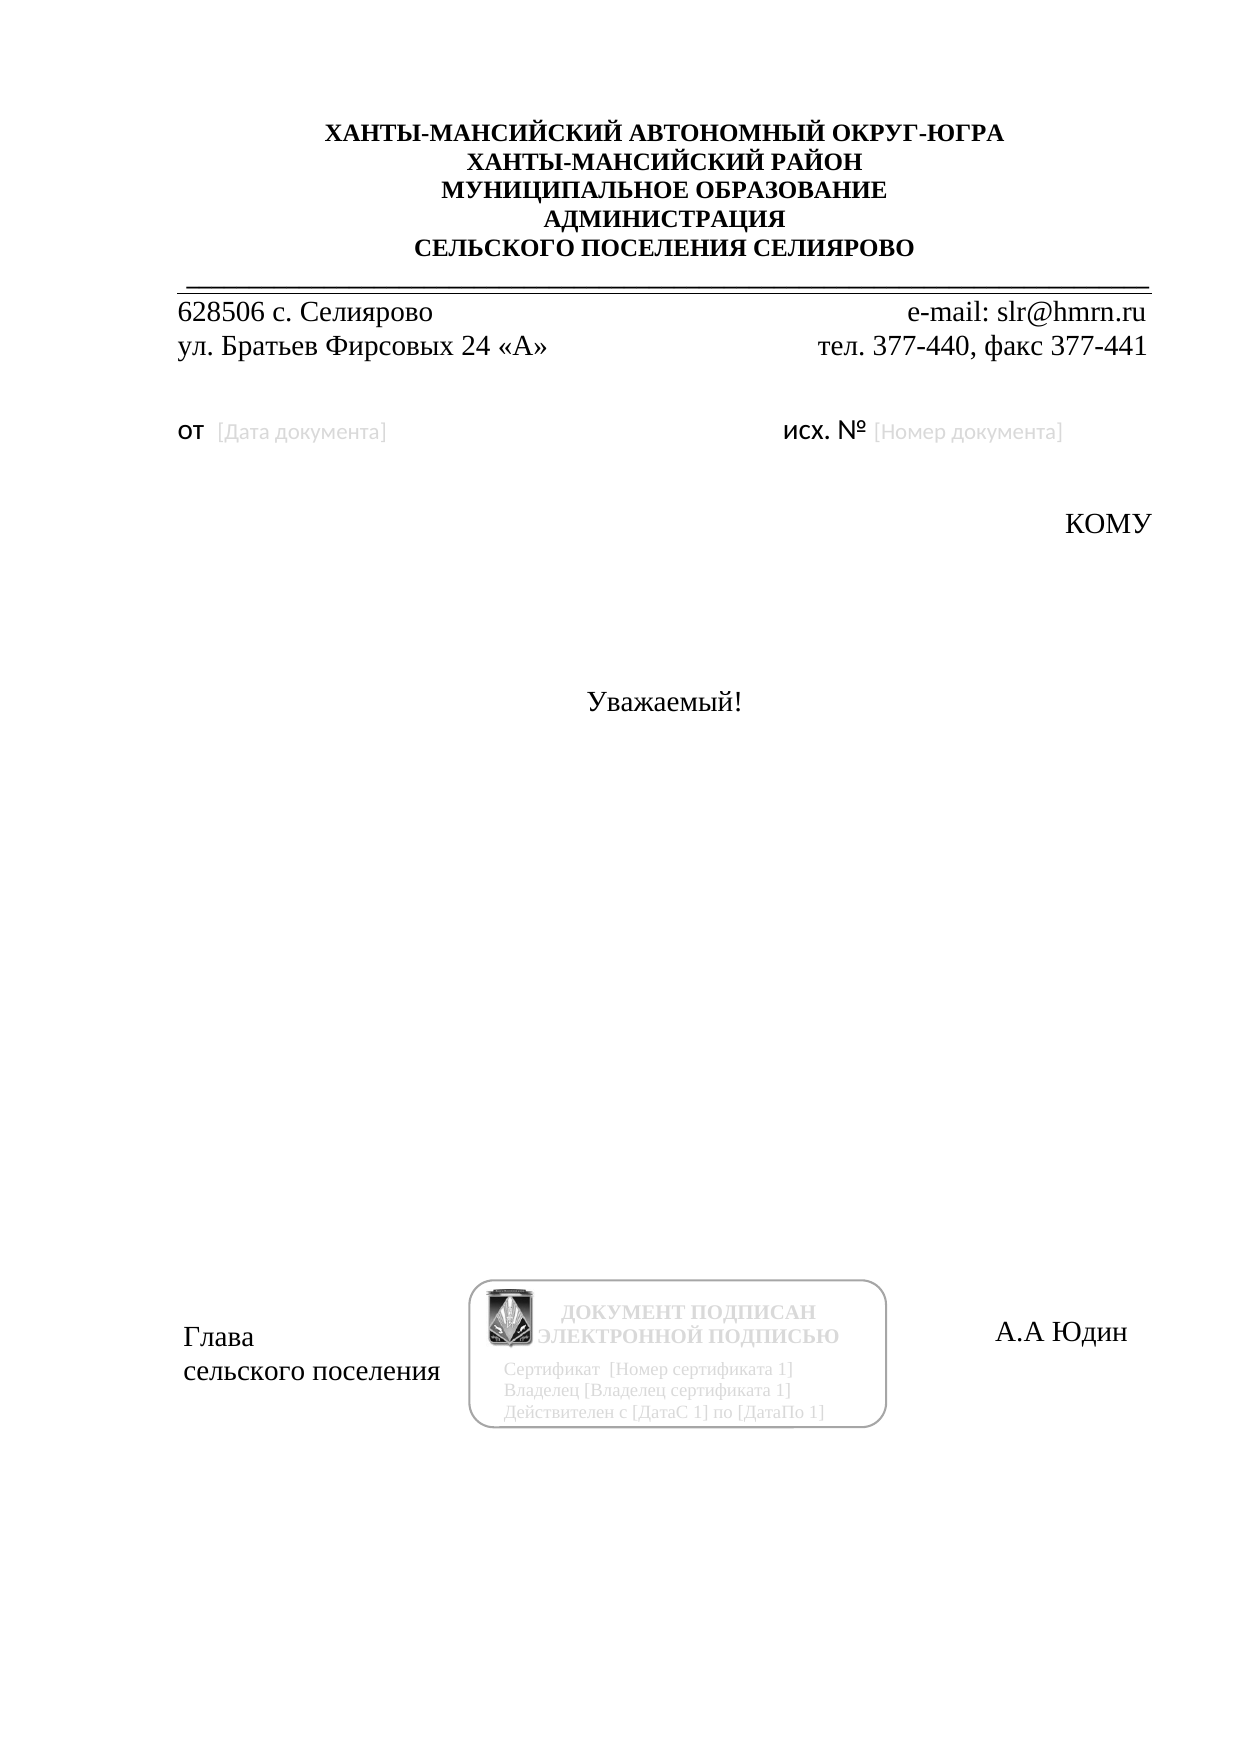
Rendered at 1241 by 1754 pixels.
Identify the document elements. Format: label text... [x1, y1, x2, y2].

text ХАНТЫ-МАНСИЙСКИЙ РАЙОН [177, 147, 1152, 176]
list Уважаемый! [177, 684, 1152, 718]
table_header ДОКУМЕНТ ПОДПИСАН ЭЛЕКТРОННОЙ ПОДПИСЬЮ Сертификат [Номер сертификата 1] Владелец [Владелец сертификата 1] Действителен с [ДатаС 1] по [ДатаПо 1] [498, 1286, 879, 1426]
text _____________________________________________________________________________ [177, 262, 1152, 293]
text ХАНТЫ-МАНСИЙСКИЙ АВТОНОМНЫЙ ОКРУГ-ЮГРА [177, 118, 1152, 147]
text КОМУ [177, 506, 1152, 540]
table_header А.А Юдин [879, 1286, 1133, 1436]
text от [Дата документа] исх. № [Номер документа] [177, 411, 1152, 447]
text АДМИНИСТРАЦИЯ [177, 204, 1152, 233]
text 628506 с. Селиярово e-mail: slr@hmrn.ru [177, 294, 1152, 328]
text МУНИЦИПАЛЬНОЕ ОБРАЗОВАНИЕ [177, 176, 1152, 204]
table_header Глава сельского поселения [177, 1286, 498, 1436]
text ул. Братьев Фирсовых 24 «А» тел. 377-440, факс 377-441 [177, 328, 1152, 361]
text СЕЛЬСКОГО ПОСЕЛЕНИЯ СЕЛИЯРОВО [177, 233, 1152, 262]
